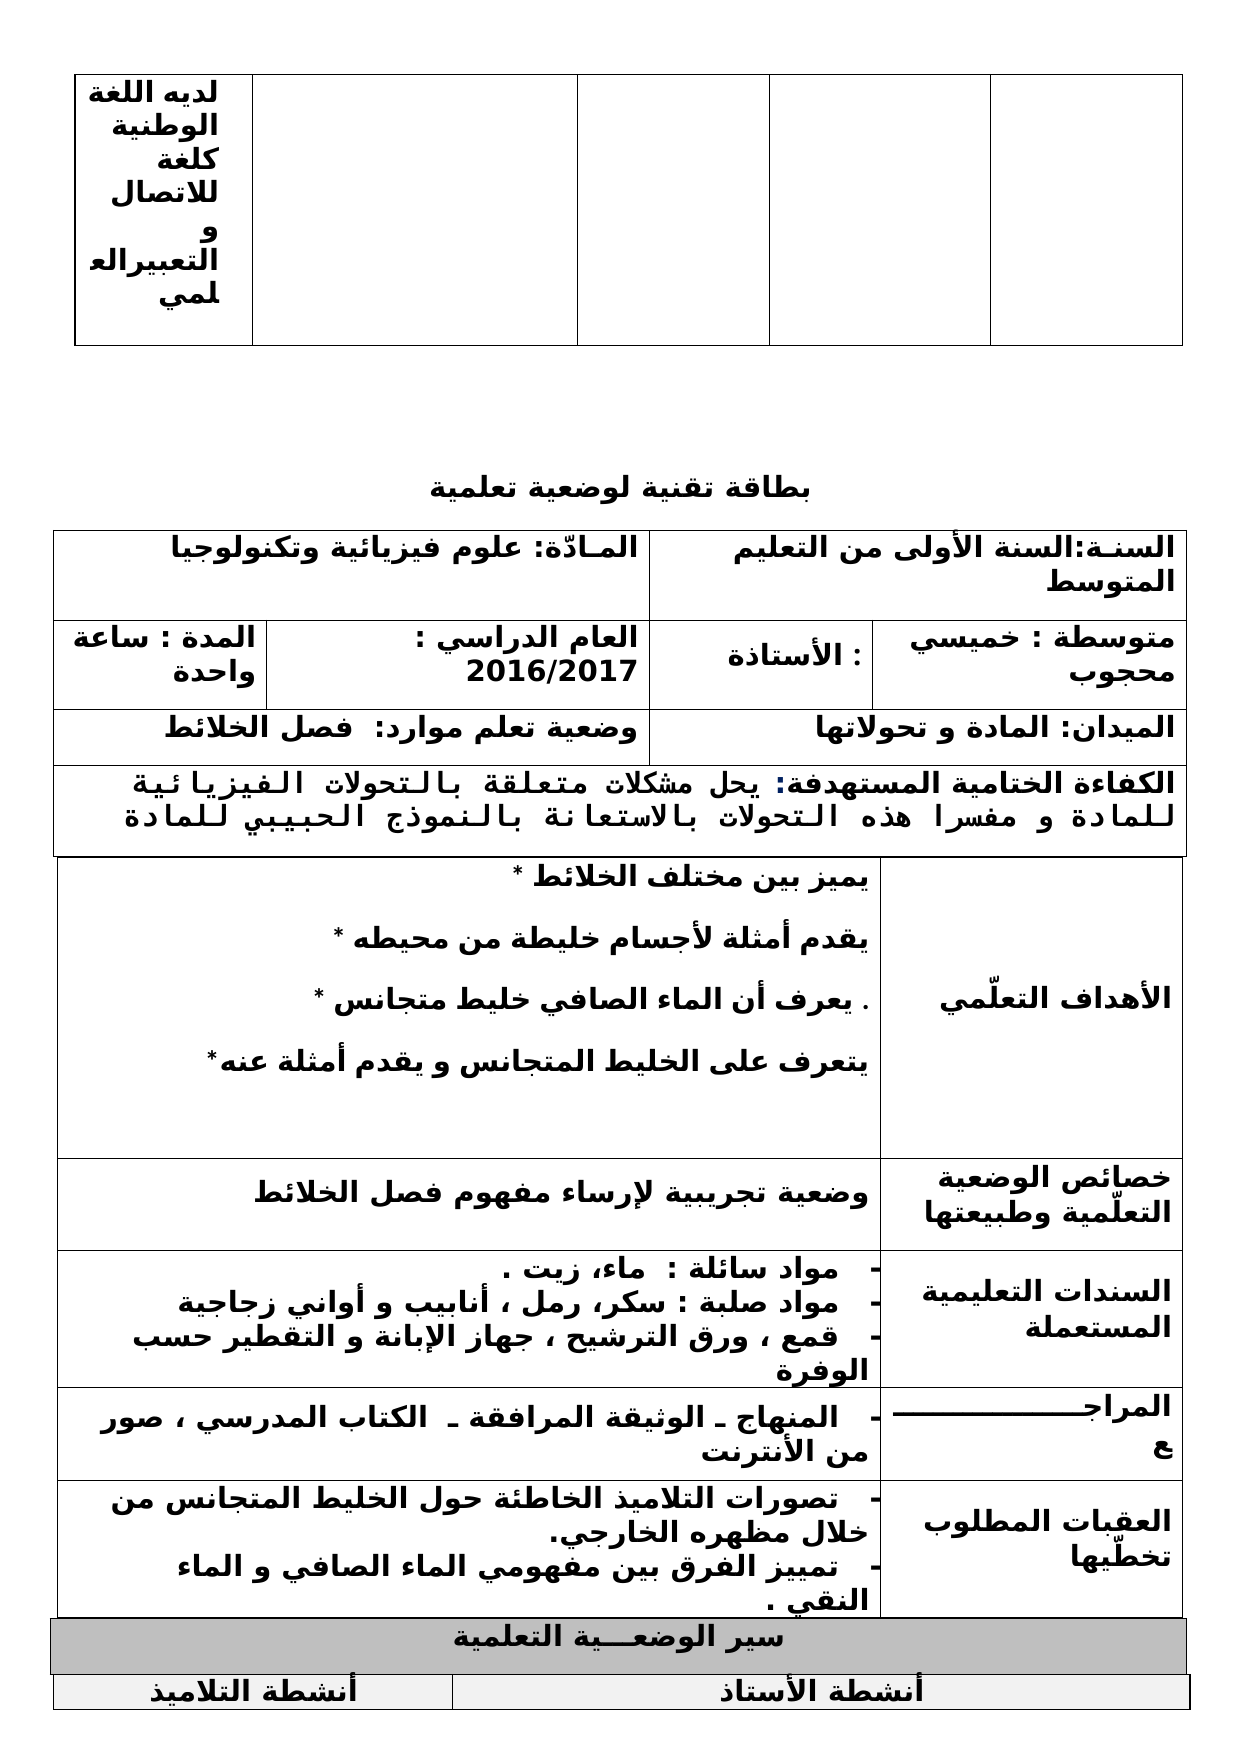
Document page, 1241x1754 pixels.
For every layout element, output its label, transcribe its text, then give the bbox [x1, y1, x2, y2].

table_cell المراجـــــــــــــــــــع [881, 1388, 1182, 1480]
table_cell السندات التعليمية المستعملة [881, 1251, 1182, 1387]
table_header * يميز بين مختلف الخلائط * يقدم أمثلة لأجسام خليطة من محيطه * يعرف أن الماء الصافي خليط متجانس . *يتعرف على الخليط المتجانس و يقدم أمثلة عنه [58, 858, 880, 1158]
table_header سير الوضعـــية التعلمية [51, 1619, 1186, 1674]
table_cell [991, 75, 1182, 345]
table_cell الكفاءة الختامية المستهدفة: يحل مشكلات متعلقة بالتحولات الفيزيائية للمادة و مفسرا هذه التحولات بالاستعانة بالنموذج الحبيبي للمادة [54, 766, 1186, 856]
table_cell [76, 75, 252, 345]
table_cell وضعية تجريبية لإرساء مفهوم فصل الخلائط [58, 1159, 880, 1250]
table_cell العام الدراسي : 2016/2017 [267, 621, 649, 709]
table_cell العقبات المطلوب تخطّيها [881, 1481, 1182, 1617]
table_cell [253, 75, 577, 345]
table_cell المدة : ساعة واحدة [54, 621, 266, 709]
table_cell مواد سائلة : ماء، زيت . مواد صلبة : سكر، رمل ، أنابيب و أواني زجاجية قمع ، ورق الترشيح ، جهاز الإبانة و التقطير حسب الوفرة [58, 1251, 880, 1387]
table_header السنـة:السنة الأولى من التعليم المتوسط [650, 531, 1186, 619]
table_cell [770, 75, 990, 345]
table_header المـادّة: علوم فيزيائية وتكنولوجيا [54, 531, 649, 619]
table_cell تصورات التلاميذ الخاطئة حول الخليط المتجانس من خلال مظهره الخارجي. تمييز الفرق بين مفهومي الماء الصافي و الماء النقي . [58, 1481, 880, 1617]
table_cell وضعية تعلم موارد: فصل الخلائط [54, 710, 649, 765]
table_cell الميدان: المادة و تحولاتها [650, 710, 1186, 765]
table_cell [578, 75, 769, 345]
table_cell خصائص الوضعية التعلّمية وطبيعتها [881, 1159, 1182, 1250]
table_cell متوسطة : خميسي محجوب [873, 621, 1186, 709]
table_header الأهداف التعلّمي [881, 858, 1182, 1158]
table_cell الأستاذة : [650, 621, 872, 709]
table_cell أنشطة الأستاذ [453, 1675, 1189, 1709]
table_cell أنشطة التلاميذ [54, 1675, 452, 1709]
table_cell المنهاج ـ الوثيقة المرافقة ـ الكتاب المدرسي ، صور من الأنترنت [58, 1388, 880, 1480]
text بطاقة تقنية لوضعية تعلمية [75, 470, 1165, 504]
